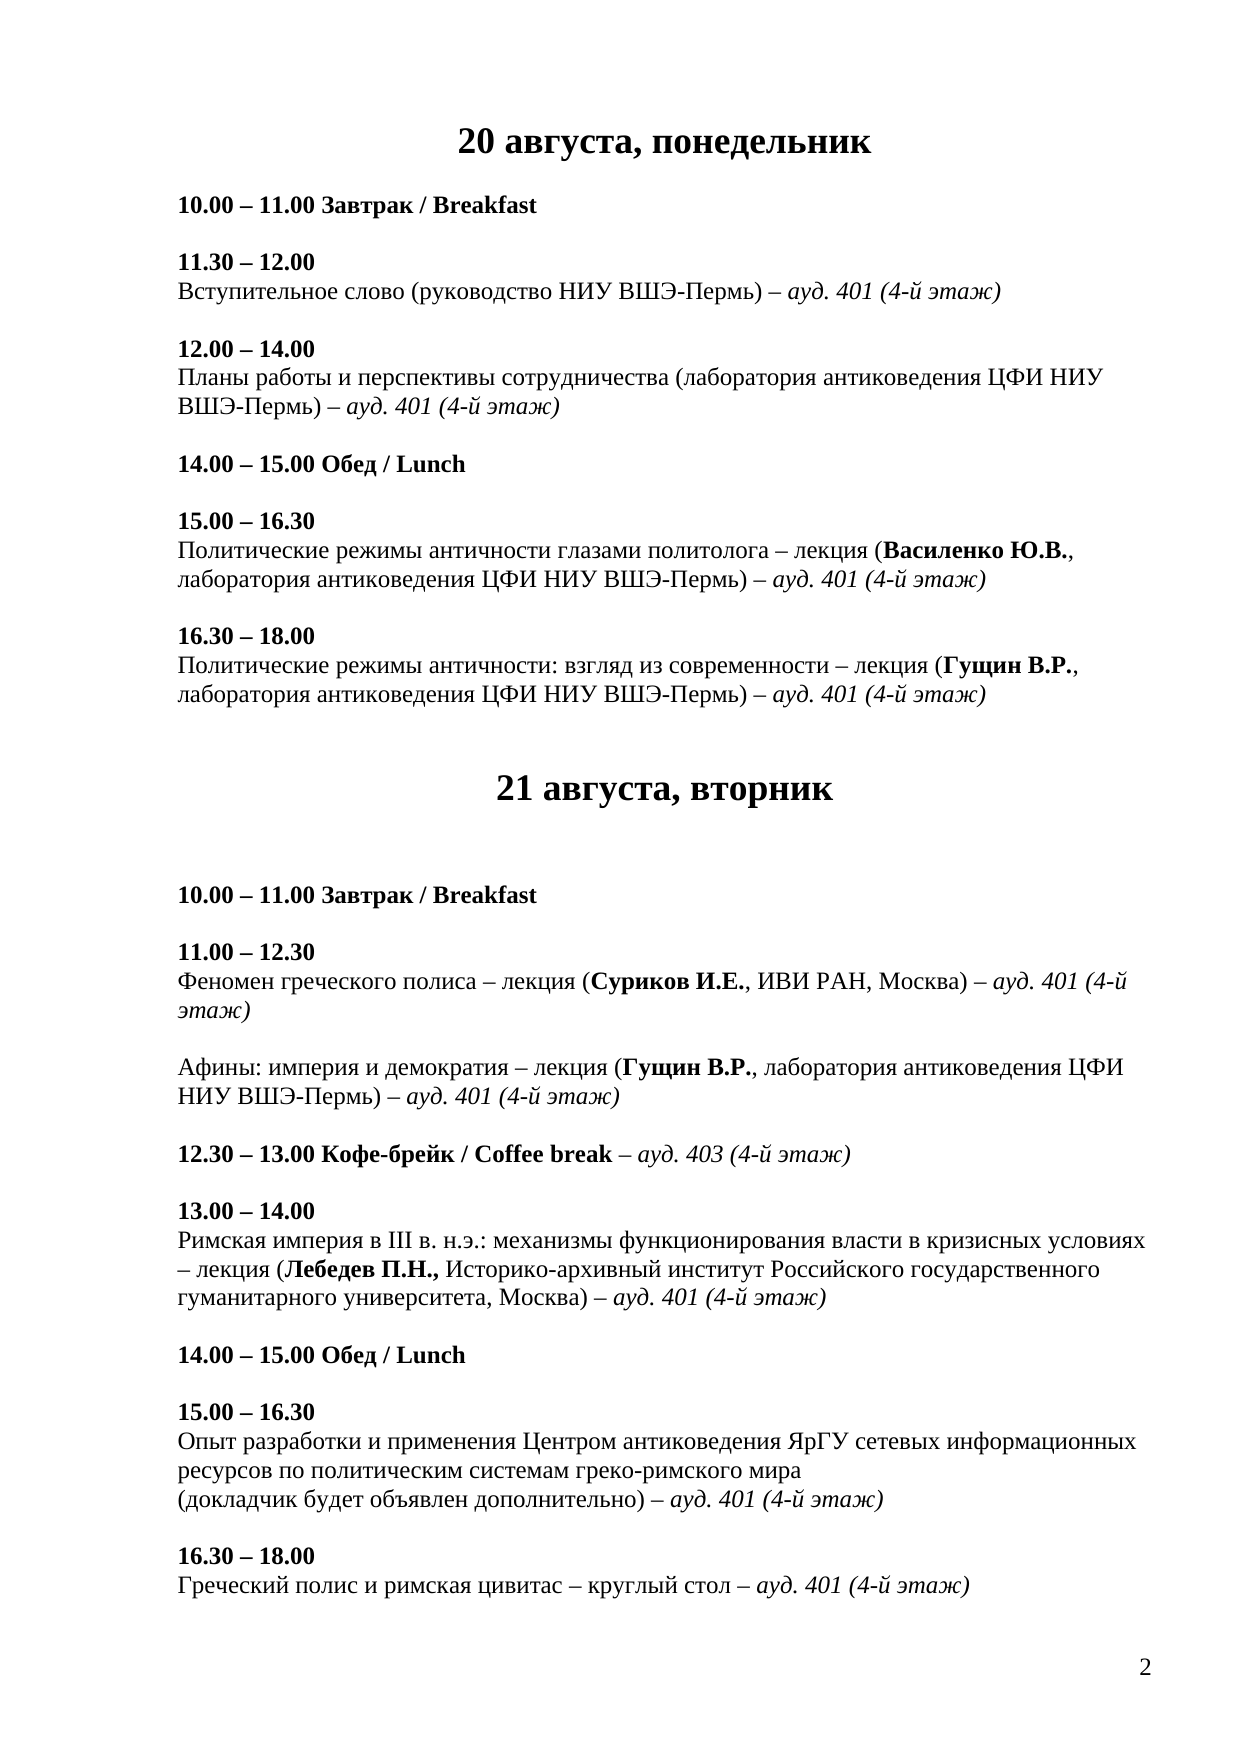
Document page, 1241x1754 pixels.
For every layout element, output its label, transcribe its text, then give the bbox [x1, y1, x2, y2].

text 11.30 – 12.00 [177, 247, 1152, 276]
text Греческий полис и римская цивитас – круглый стол – ауд. 401 (4-й этаж) [177, 1570, 1152, 1599]
text 21 августа, вторник [177, 765, 1152, 808]
text 10.00 – 11.00 Завтрак / Breakfast [177, 190, 1152, 219]
text 12.00 – 14.00 [177, 334, 1152, 362]
text Опыт разработки и применения Центром антиковедения ЯрГУ сетевых информационных ресурсов по политическим системам греко-римского мира [177, 1426, 1152, 1484]
text 16.30 – 18.00 [177, 1541, 1152, 1570]
text Вступительное слово (руководство НИУ ВШЭ-Пермь) – ауд. 401 (4-й этаж) [177, 276, 1152, 305]
text 20 августа, понедельник [177, 118, 1152, 161]
text 10.00 – 11.00 Завтрак / Breakfast [177, 880, 1152, 909]
text 13.00 – 14.00 [177, 1196, 1152, 1225]
text Римская империя в III в. н.э.: механизмы функционирования власти в кризисных условиях – лекция (Лебедев П.Н., Историко-архивный институт Российского государственного гуманитарного университета, Москва) – ауд. 401 (4-й этаж) [177, 1225, 1152, 1311]
text 15.00 – 16.30 [177, 506, 1152, 535]
text Феномен греческого полиса – лекция (Суриков И.Е., ИВИ РАН, Москва) – ауд. 401 (4-й этаж) [177, 966, 1152, 1024]
text Планы работы и перспективы сотрудничества (лаборатория антиковедения ЦФИ НИУ ВШЭ-Пермь) – ауд. 401 (4-й этаж) [177, 362, 1152, 420]
text Политические режимы античности: взгляд из современности – лекция (Гущин В.Р., лаборатория антиковедения ЦФИ НИУ ВШЭ-Пермь) – ауд. 401 (4-й этаж) [177, 650, 1152, 707]
text 15.00 – 16.30 [177, 1397, 1152, 1426]
text Афины: империя и демократия – лекция (Гущин В.Р., лаборатория антиковедения ЦФИ НИУ ВШЭ-Пермь) – ауд. 401 (4-й этаж) [177, 1052, 1152, 1110]
text (докладчик будет объявлен дополнительно) – ауд. 401 (4-й этаж) [177, 1484, 1152, 1512]
text 11.00 – 12.30 [177, 937, 1152, 966]
text 16.30 – 18.00 [177, 621, 1152, 650]
text 14.00 – 15.00 Обед / Lunch [177, 449, 1152, 477]
text 14.00 – 15.00 Обед / Lunch [177, 1340, 1152, 1369]
text 12.30 – 13.00 Кофе-брейк / Coffee break – ауд. 403 (4-й этаж) [177, 1139, 1152, 1167]
text Политические режимы античности глазами политолога – лекция (Василенко Ю.В., лаборатория антиковедения ЦФИ НИУ ВШЭ-Пермь) – ауд. 401 (4-й этаж) [177, 535, 1152, 592]
